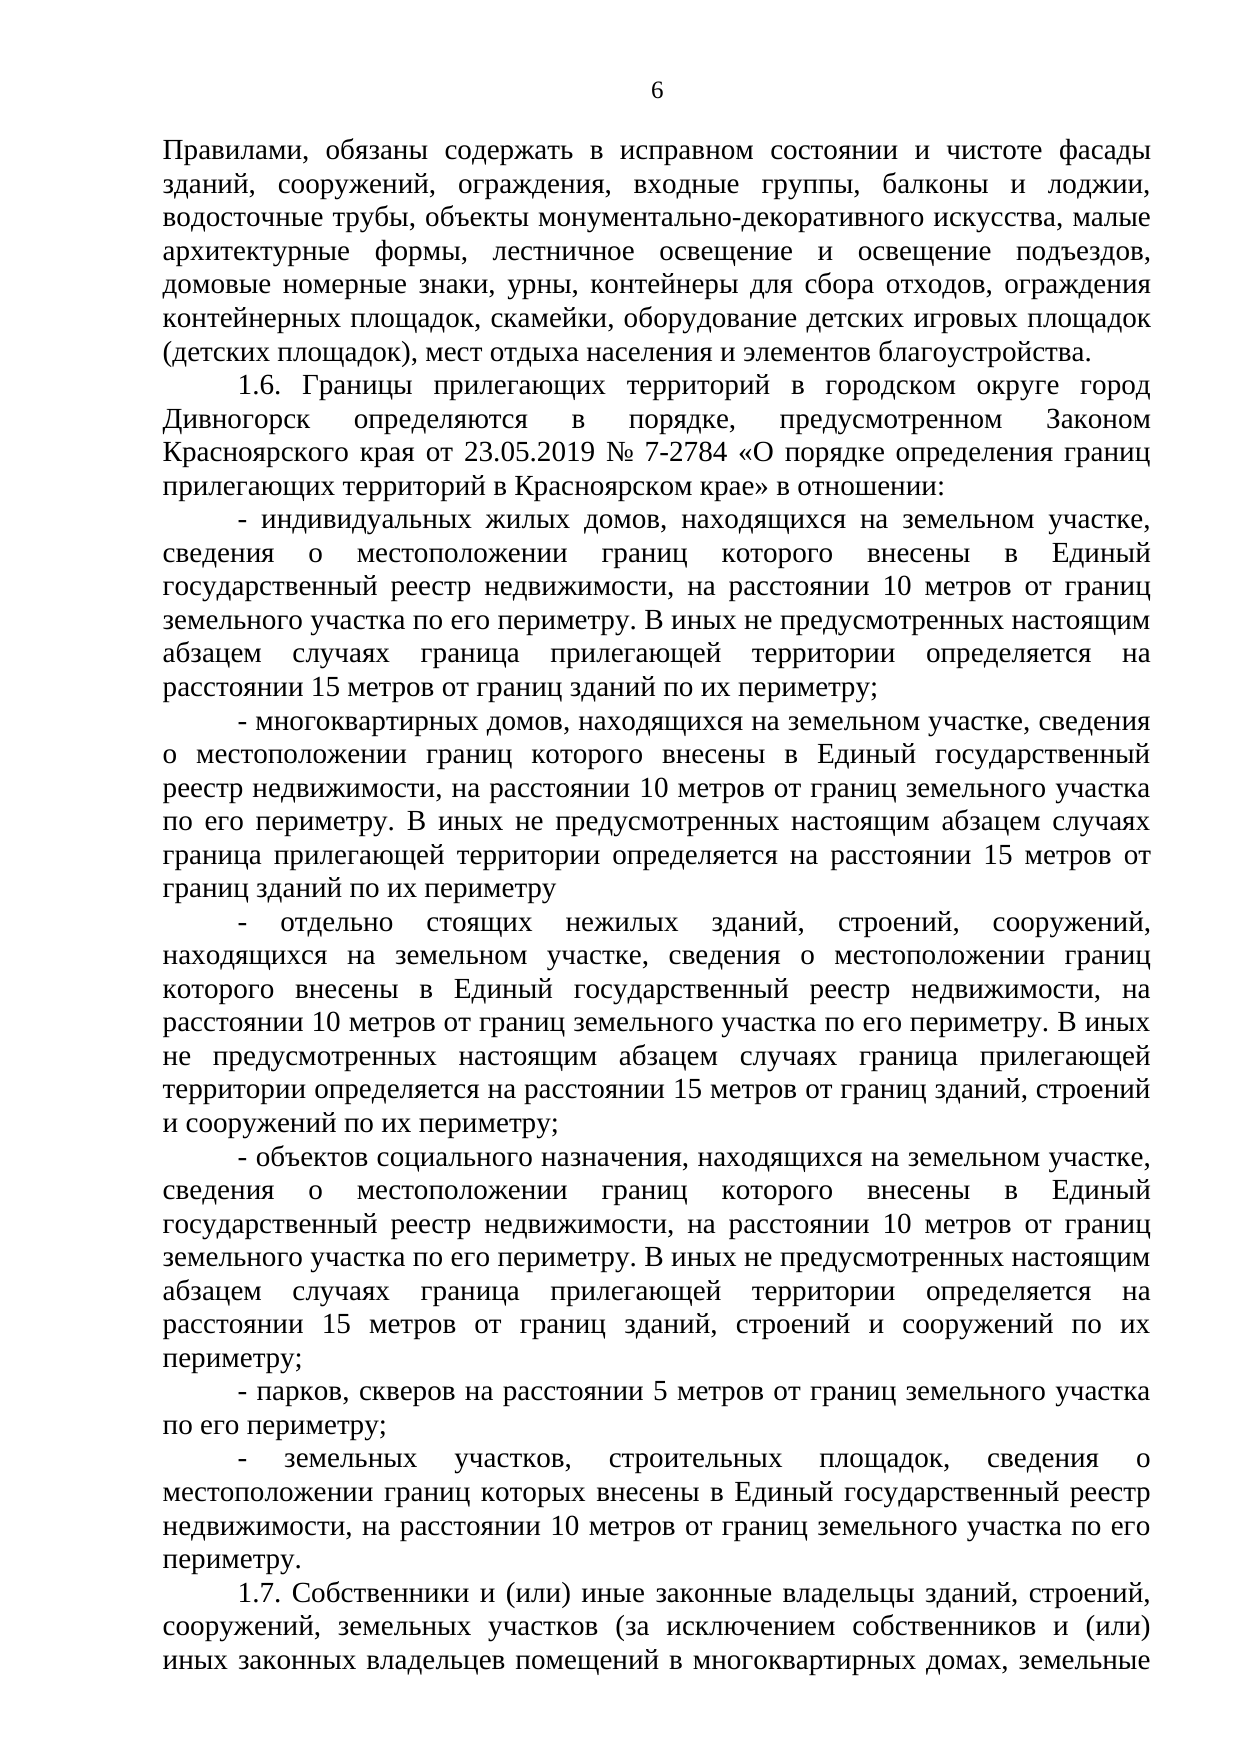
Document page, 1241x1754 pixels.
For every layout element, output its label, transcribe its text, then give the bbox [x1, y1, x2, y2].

text - многоквартирных домов, находящихся на земельном участке, сведения о местоположении границ которого внесены в Единый государственный реестр недвижимости, на расстоянии 10 метров от границ земельного участка по его периметру. В иных не предусмотренных настоящим абзацем случаях граница прилегающей территории определяется на расстоянии от границ зданий по их периметру [162, 703, 1152, 904]
text 1.6. Границы прилегающих территорий в городском округе город Дивногорск определяются в порядке, предусмотренном Законом Красноярского края от 23.05.2019 № 7-2784 «О порядке определения границ прилегающих территорий в Красноярском крае» в отношении: [162, 367, 1152, 501]
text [162, 132, 1152, 367]
text - отдельно стоящих нежилых зданий, строений, сооружений, находящихся на земельном участке, сведения о местоположении границ которого внесены в Единый государственный реестр недвижимости, на расстоянии от границ земельного участка по его периметру. В иных не предусмотренных настоящим абзацем случаях граница прилегающей территории определяется на расстоянии от границ зданий, строений и сооружений по их периметру; [162, 904, 1152, 1139]
text - парков, скверов на расстоянии от границ земельного участка по его периметру; [162, 1373, 1152, 1441]
text - объектов социального назначения, находящихся на земельном участке, сведения о местоположении границ которого внесены в Единый государственный реестр недвижимости, на расстоянии от границ земельного участка по его периметру. В иных не предусмотренных настоящим абзацем случаях граница прилегающей территории определяется на расстоянии от границ зданий, строений и сооружений по их периметру; [162, 1139, 1152, 1373]
text - земельных участков, строительных площадок, сведения о местоположении границ которых внесены в Единый государственный реестр недвижимости, на расстоянии от границ земельного участка по его периметру. [162, 1441, 1152, 1575]
text - индивидуальных жилых домов, находящихся на земельном участке, сведения о местоположении границ которого внесены в Единый государственный реестр недвижимости, на расстоянии от границ земельного участка по его периметру. В иных не предусмотренных настоящим абзацем случаях граница прилегающей территории определяется на расстоянии от границ зданий по их периметру; [162, 501, 1152, 703]
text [162, 1575, 1152, 1675]
